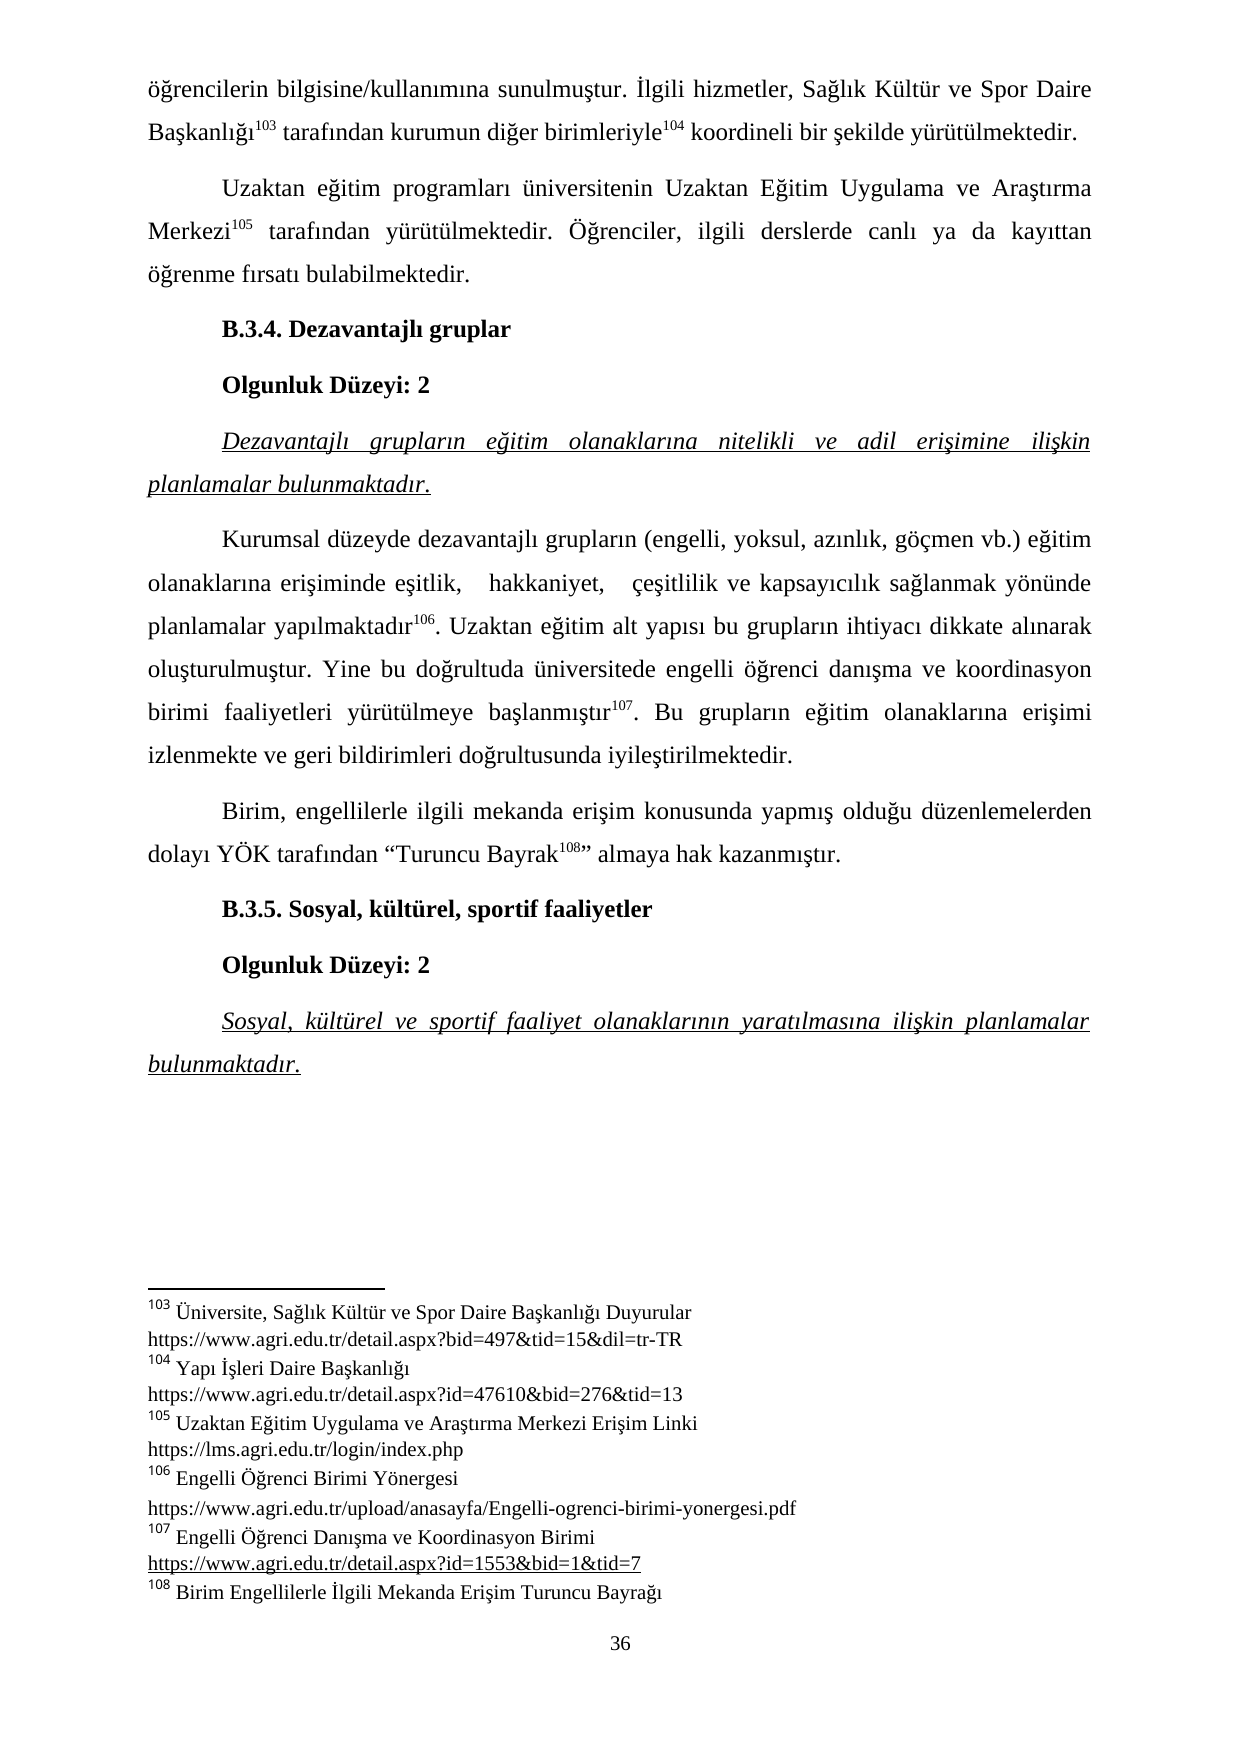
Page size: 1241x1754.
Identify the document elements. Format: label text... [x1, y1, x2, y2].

text Dezavantajlı grupların eğitim olanaklarına nitelikli ve adil erişimine ilişkin planlamalar bulunmaktadır. [148, 426, 1092, 498]
text Uzaktan eğitim programları üniversitenin Uzaktan Eğitim Uygulama ve Araştırma Merkezi tarafından yürütülmektedir. Öğrenciler, ilgili derslerde canlı ya da kayıttan öğrenme fırsatı bulabilmektedir. [148, 173, 1092, 288]
text B.3.5. Sosyal, kültürel, sportif faaliyetler [148, 894, 1092, 923]
text Sosyal, kültürel ve sportif faaliyet olanaklarının yaratılmasına ilişkin planlamalar bulunmaktadır. [148, 1006, 1092, 1078]
text Olgunluk Düzeyi: 2 [148, 950, 1092, 979]
text Olgunluk Düzeyi: 2 [148, 370, 1092, 399]
text Birim, engellilerle ilgili mekanda erişim konusunda yapmış olduğu düzenlemelerden dolayı YÖK tarafından “Turuncu Bayrak” almaya hak kazanmıştır. [148, 796, 1092, 868]
text Kurumsal düzeyde dezavantajlı grupların (engelli, yoksul, azınlık, göçmen vb.) eğitim olanaklarına erişiminde eşitlik, hakkaniyet, çeşitlilik ve kapsayıcılık sağlanmak yönünde planlamalar yapılmaktadır. Uzaktan eğitim alt yapısı bu grupların ihtiyacı dikkate alınarak oluşturulmuştur. Yine bu doğrultuda üniversitede engelli öğrenci danışma ve koordinasyon birimi faaliyetleri yürütülmeye başlanmıştır. Bu grupların eğitim olanaklarına erişimi izlenmekte ve geri bildirimleri doğrultusunda iyileştirilmektedir. [148, 524, 1092, 769]
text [148, 74, 1092, 146]
text B.3.4. Dezavantajlı gruplar [148, 314, 1092, 343]
